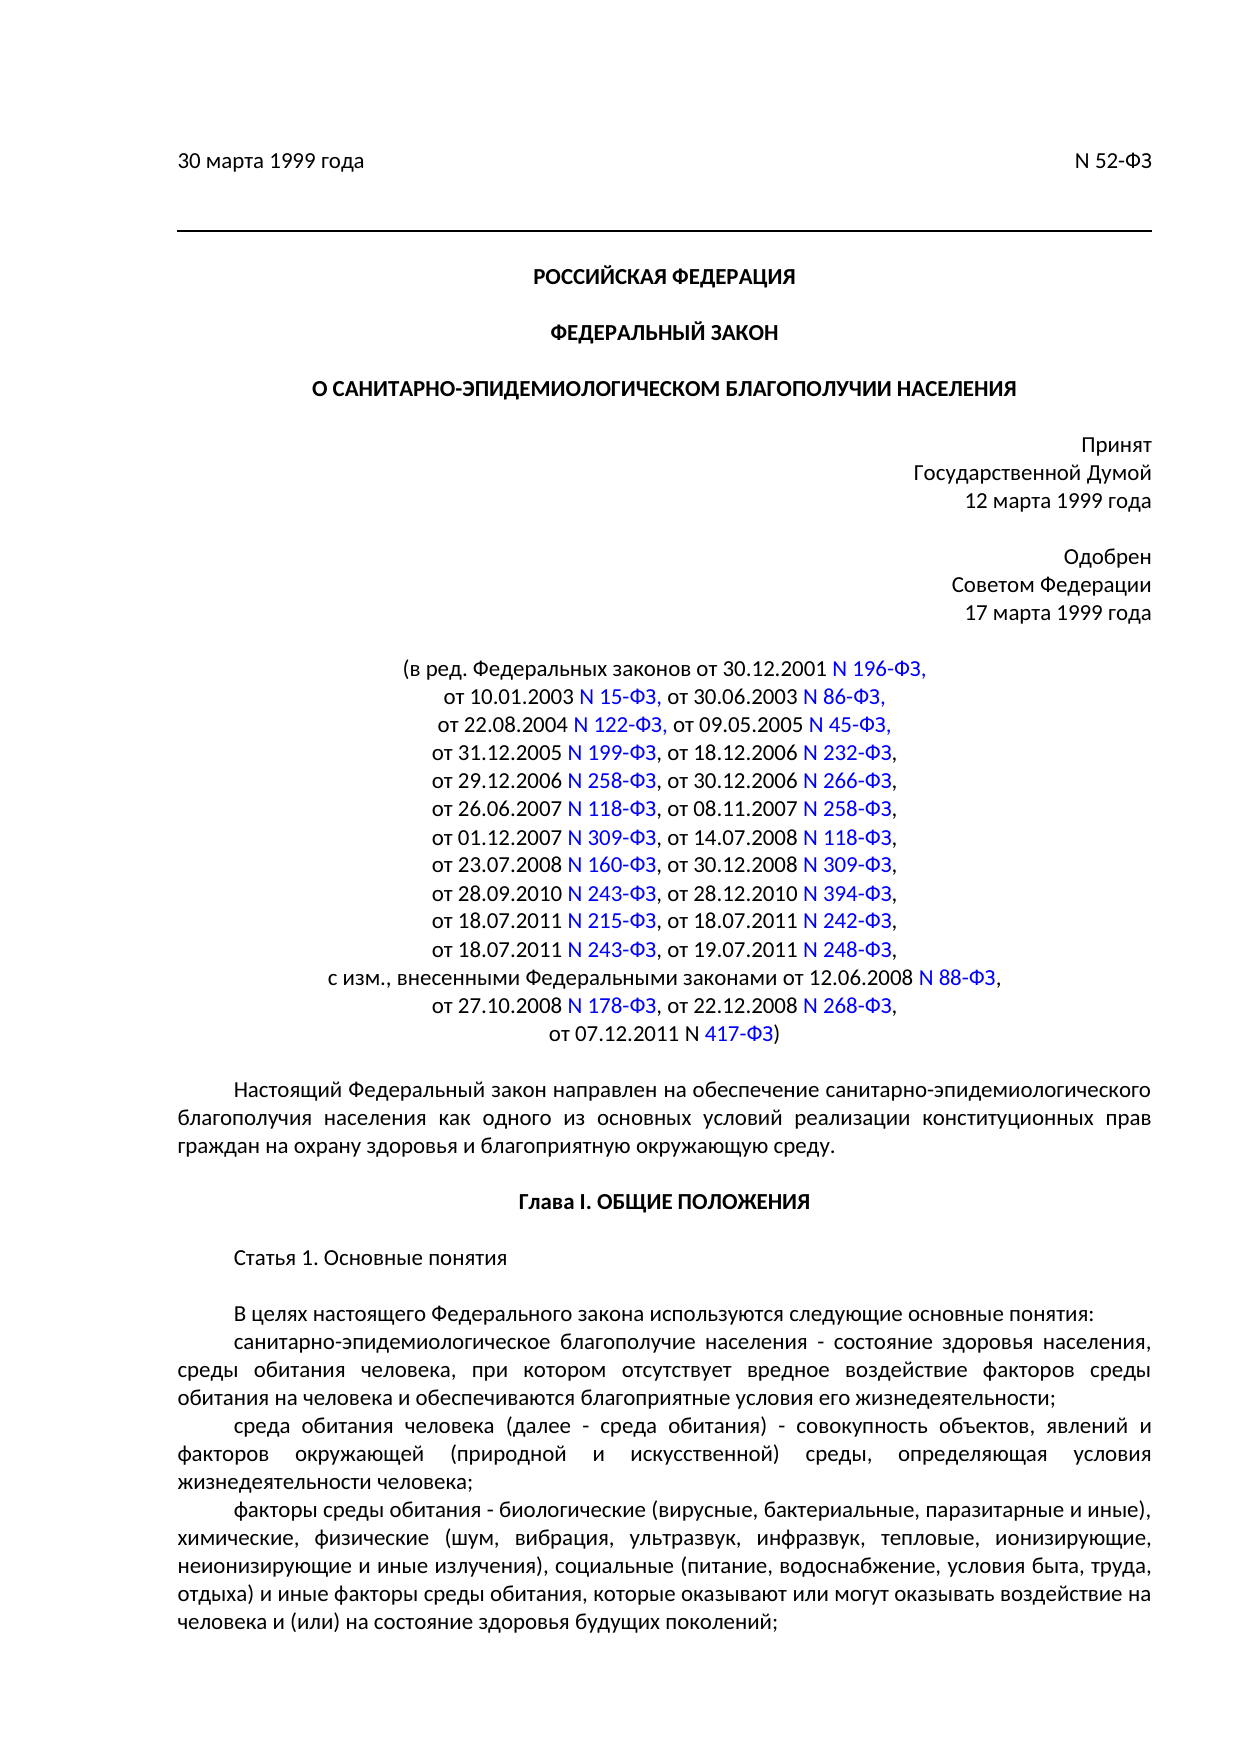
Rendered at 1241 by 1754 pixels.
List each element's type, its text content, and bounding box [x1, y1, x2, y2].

text Настоящий Федеральный закон направлен на обеспечение санитарно-эпидемиологического благополучия населения как одного из основных условий реализации конституционных прав граждан на охрану здоровья и благоприятную окружающую среду. [177, 1075, 1152, 1159]
text 17 марта 1999 года [177, 598, 1152, 626]
text Советом Федерации [177, 570, 1152, 598]
text от 31.12.2005 N 199-ФЗ, от 18.12.2006 N 232-ФЗ, [177, 738, 1152, 767]
title О САНИТАРНО-ЭПИДЕМИОЛОГИЧЕСКОМ БЛАГОПОЛУЧИИ НАСЕЛЕНИЯ [177, 374, 1152, 402]
text от 22.08.2004 N 122-ФЗ, от 09.05.2005 N 45-ФЗ, [177, 711, 1152, 738]
title ФЕДЕРАЛЬНЫЙ ЗАКОН [177, 318, 1152, 346]
text Одобрен [177, 542, 1152, 570]
text от 26.06.2007 N 118-ФЗ, от 08.11.2007 N 258-ФЗ, [177, 794, 1152, 823]
text от 18.07.2011 N 215-ФЗ, от 18.07.2011 N 242-ФЗ, [177, 907, 1152, 935]
text от 18.07.2011 N 243-ФЗ, от 19.07.2011 N 248-ФЗ, [177, 935, 1152, 963]
text от 28.09.2010 N 243-ФЗ, от 28.12.2010 N 394-ФЗ, [177, 879, 1152, 907]
text от 27.10.2008 N 178-ФЗ, от 22.12.2008 N 268-ФЗ, [177, 991, 1152, 1019]
text Статья 1. Основные понятия [177, 1243, 1152, 1271]
text 12 марта 1999 года [177, 486, 1152, 514]
title Глава I. ОБЩИЕ ПОЛОЖЕНИЯ [177, 1187, 1152, 1215]
text 30 марта 1999 года N 52-ФЗ [177, 146, 1152, 230]
title РОССИЙСКАЯ ФЕДЕРАЦИЯ [177, 262, 1152, 290]
text факторы среды обитания - биологические (вирусные, бактериальные, паразитарные и иные), химические, физические (шум, вибрация, ультразвук, инфразвук, тепловые, ионизирующие, неионизирующие и иные излучения), социальные (питание, водоснабжение, условия быта, труда, отдыха) и иные факторы среды обитания, которые оказывают или могут оказывать воздействие на человека и (или) на состояние здоровья будущих поколений; [177, 1495, 1152, 1635]
text Принят [177, 430, 1152, 458]
text (в ред. Федеральных законов от 30.12.2001 N 196-ФЗ, [177, 654, 1152, 682]
text от 10.01.2003 N 15-ФЗ, от 30.06.2003 N 86-ФЗ, [177, 682, 1152, 711]
text среда обитания человека (далее - среда обитания) - совокупность объектов, явлений и факторов окружающей (природной и искусственной) среды, определяющая условия жизнедеятельности человека; [177, 1411, 1152, 1495]
text Государственной Думой [177, 458, 1152, 486]
text санитарно-эпидемиологическое благополучие населения - состояние здоровья населения, среды обитания человека, при котором отсутствует вредное воздействие факторов среды обитания на человека и обеспечиваются благоприятные условия его жизнедеятельности; [177, 1327, 1152, 1411]
text от 29.12.2006 N 258-ФЗ, от 30.12.2006 N 266-ФЗ, [177, 767, 1152, 794]
text от 07.12.2011 N 417-ФЗ) [177, 1019, 1152, 1047]
text с изм., внесенными Федеральными законами от 12.06.2008 N 88-ФЗ, [177, 963, 1152, 991]
text от 01.12.2007 N 309-ФЗ, от 14.07.2008 N 118-ФЗ, [177, 823, 1152, 851]
text от 23.07.2008 N 160-ФЗ, от 30.12.2008 N 309-ФЗ, [177, 851, 1152, 879]
text В целях настоящего Федерального закона используются следующие основные понятия: [177, 1299, 1152, 1327]
